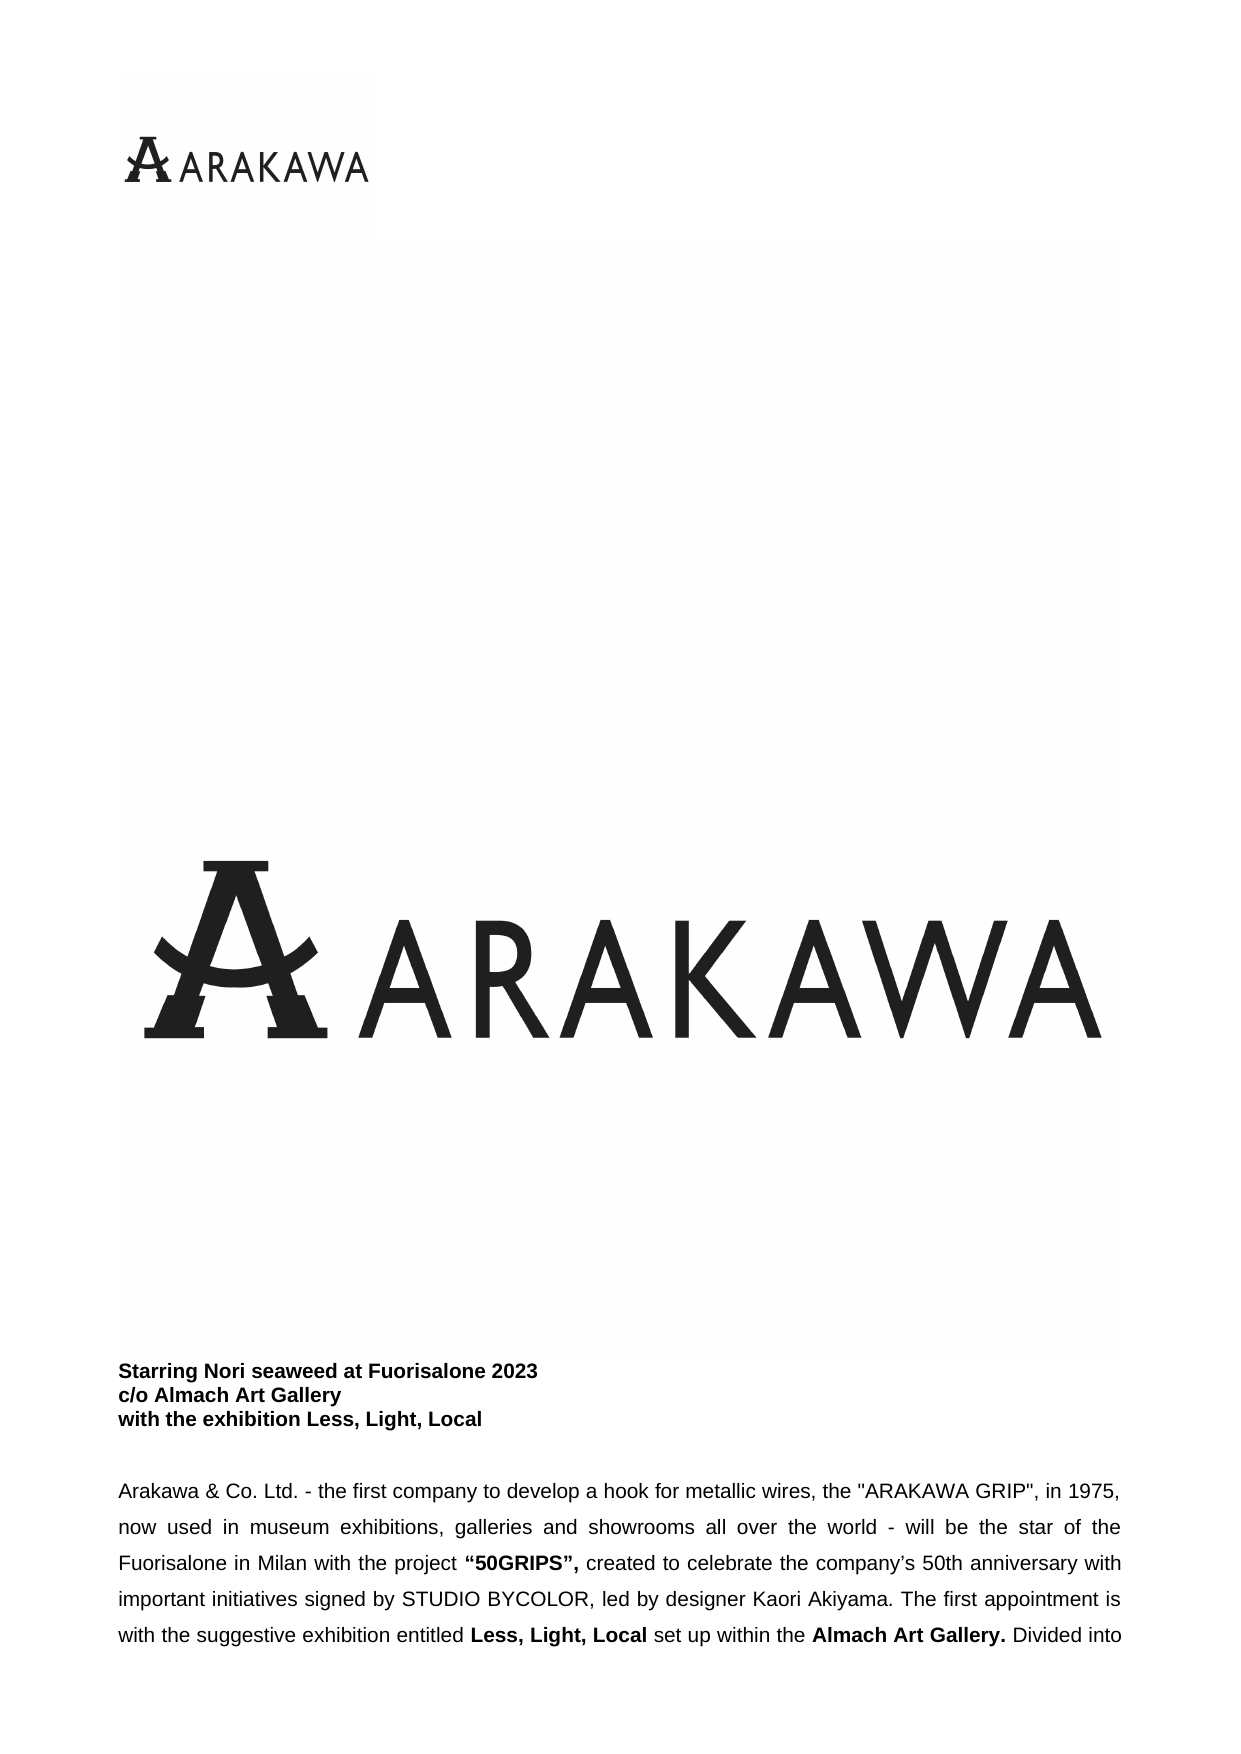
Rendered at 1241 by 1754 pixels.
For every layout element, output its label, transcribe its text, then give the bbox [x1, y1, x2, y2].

text Starring Nori seaweed at Fuorisalone 2023 [118, 1359, 1122, 1383]
text Arakawa & Co. Ltd. - the first company to develop a hook for metallic wires, the "ARAKAWA GRIP", in 1975, now used in museum exhibitions, galleries and showrooms all over the world - will be the star of the Fuorisalone in Milan with the project “50GRIPS”, created to celebrate the company’s 50th anniversary with important initiatives signed by STUDIO BYCOLOR, led by designer Kaori Akiyama. The first appointment is with the suggestive exhibition entitled Less, Light, Local set up within the Almach Art Gallery. Divided into two connecting sections, the exhibition includes a more didactic section, dedicated to the brand’s history, products, and most notable projects, set up with a mesh of wires and wooden exhibition panels on the walls. [118, 1479, 1122, 1646]
text with the exhibition Less, Light, Local [118, 1407, 1122, 1431]
picture [118, 73, 1123, 1359]
text c/o Almach Art Gallery [118, 1383, 1122, 1407]
